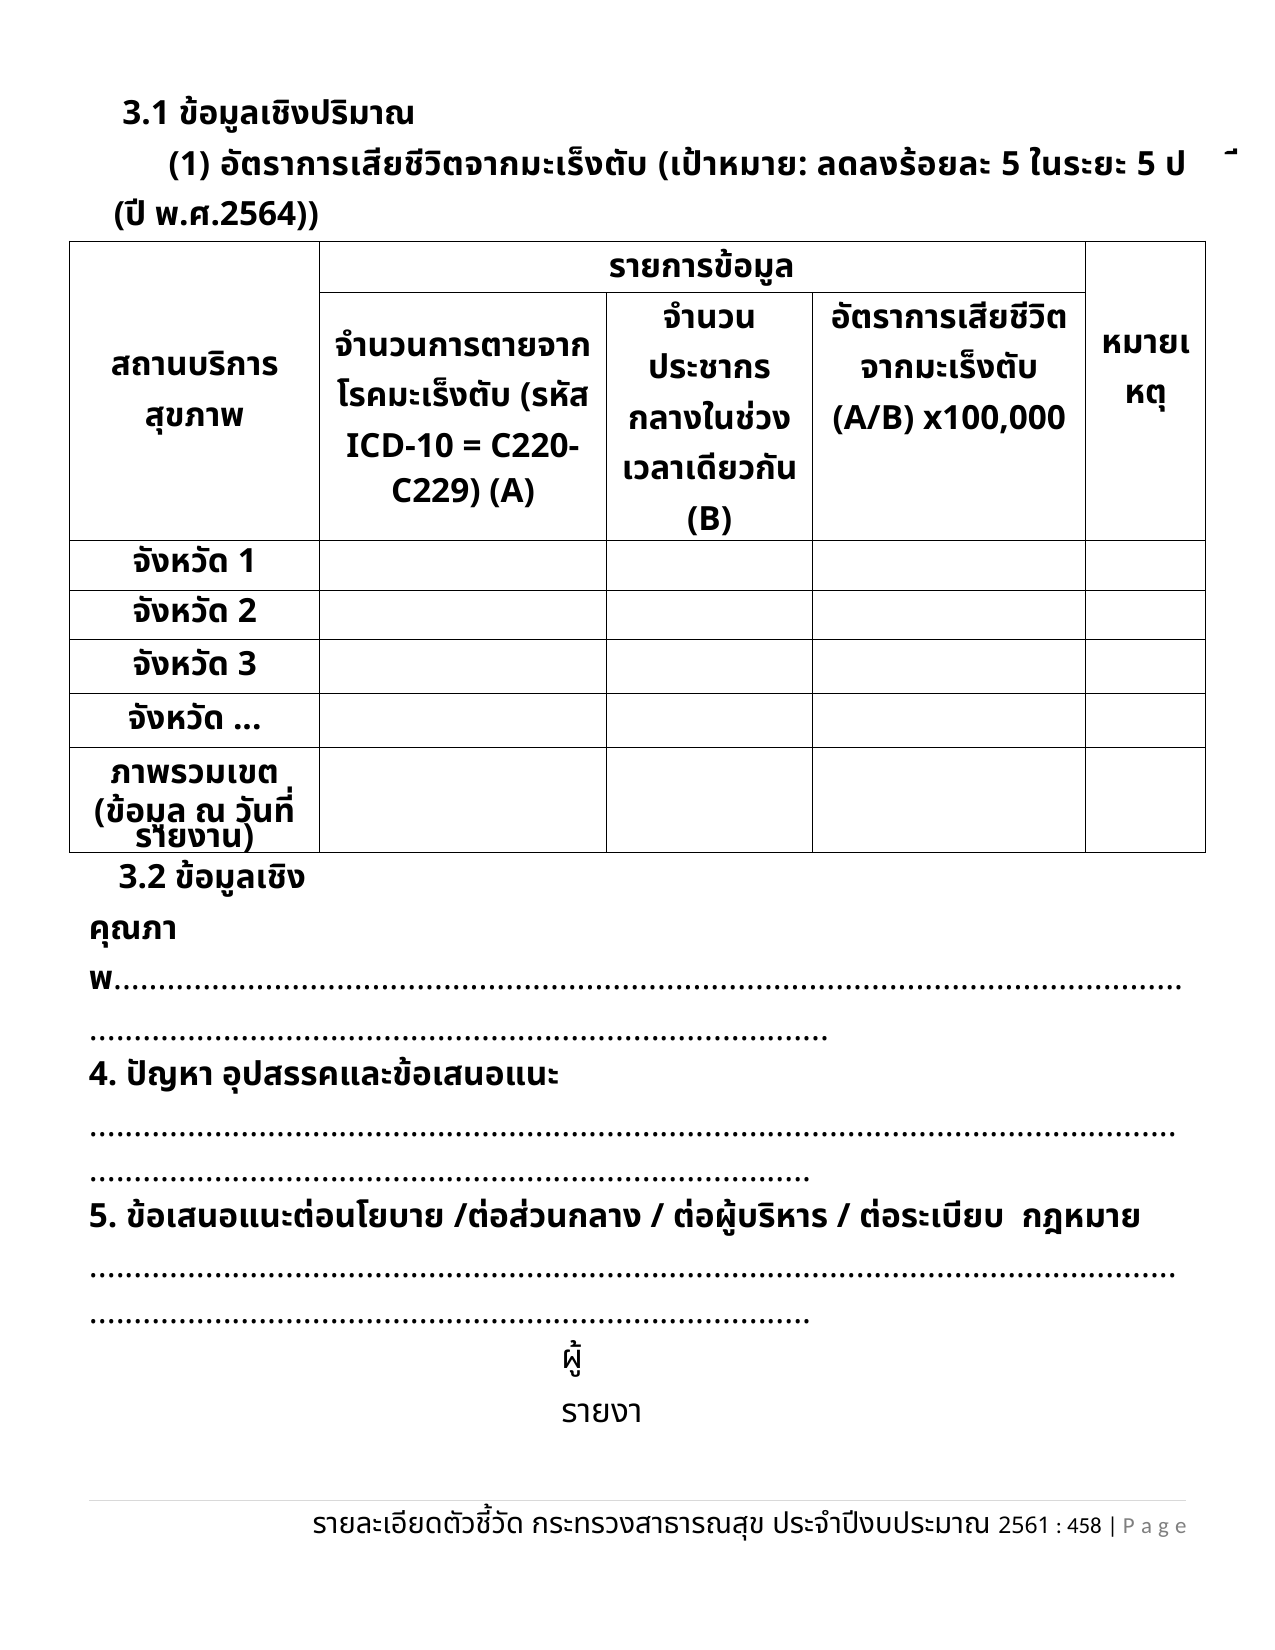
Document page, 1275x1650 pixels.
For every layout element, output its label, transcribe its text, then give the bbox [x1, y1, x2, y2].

table_cell จังหวัด ... [70, 694, 319, 747]
table_cell [320, 748, 606, 852]
table_cell [607, 640, 812, 693]
table_cell [320, 640, 606, 693]
table_header หมายเหตุ [1086, 242, 1205, 540]
table_cell จำนวนการตายจากโรคมะเร็งตับ (รหัส ICD-10 = C220-C229) (A) [320, 293, 606, 540]
table_cell [320, 541, 606, 589]
table_cell [1086, 541, 1205, 589]
table_header สถานบริการสุขภาพ [70, 242, 319, 540]
table_cell [1086, 748, 1205, 852]
table_cell อัตราการเสียชีวิตจากมะเร็งตับ (A/B) x100,000 [813, 293, 1085, 540]
list 4. ปัญหา อุปสรรคและข้อเสนอแนะ [89, 1050, 1186, 1101]
table_cell [320, 591, 606, 639]
table_cell จังหวัด 2 [70, 591, 319, 639]
table_cell [607, 694, 812, 747]
text 3.2 ข้อมูลเชิงคุณภาพ........................................................................................................................................................................................................... [89, 853, 1186, 1050]
table_cell [607, 591, 812, 639]
table_cell [813, 591, 1085, 639]
table_cell ภาพรวมเขต (ข้อมูล ณ วันที่รายงาน) [70, 748, 319, 852]
list 5. ข้อเสนอแนะต่อนโยบาย /ต่อส่วนกลาง / ต่อผู้บริหาร / ต่อระเบียบ กฎหมาย [89, 1192, 1186, 1242]
table_cell [607, 541, 812, 589]
table_cell [1086, 640, 1205, 693]
table_cell [1086, 694, 1205, 747]
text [561, 1333, 1186, 1438]
table_cell จำนวนประชากรกลางในช่วงเวลาเดียวกัน (B) [607, 293, 812, 540]
table_cell จังหวัด 3 [70, 640, 319, 693]
table_cell [813, 640, 1085, 693]
table_cell จังหวัด 1 [70, 541, 319, 589]
table_cell [607, 748, 812, 852]
text ........................................................................................................................................................................................................... [89, 1242, 1186, 1333]
table_header รายการข้อมูล [320, 242, 1085, 292]
table_cell [1086, 591, 1205, 639]
list (1) อัตราการเสียชีวิตจากมะเร็งตับ (เป้าหมาย: ลดลงร้อยละ 5 ในระยะ 5 ปี (ปี พ.ศ.2564)) [113, 139, 1186, 241]
list 3.1 ข้อมูลเชิงปริมาณ [113, 89, 1186, 139]
table_cell [813, 748, 1085, 852]
table_cell [813, 541, 1085, 589]
list ........................................................................................................................................................................................................... [89, 1101, 1186, 1192]
table_cell [320, 694, 606, 747]
table_cell [813, 694, 1085, 747]
